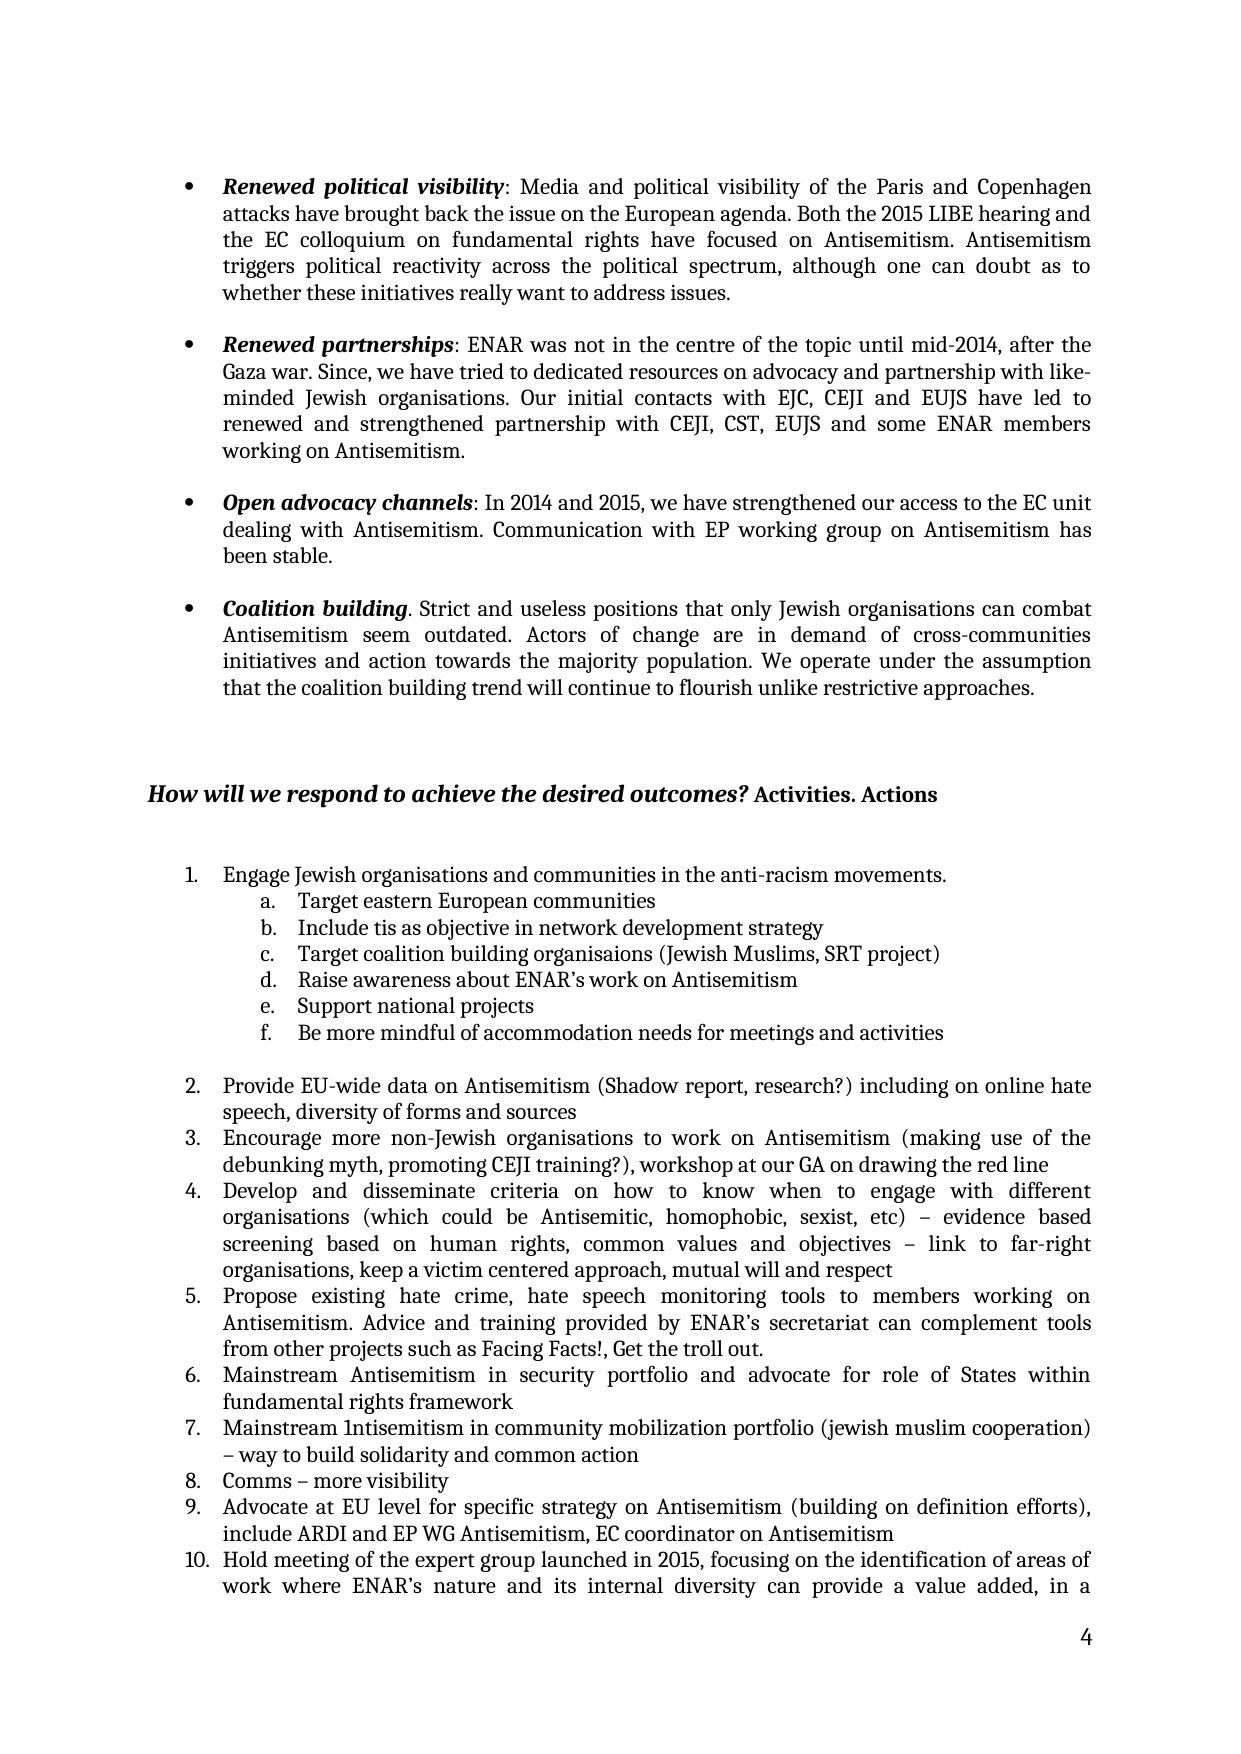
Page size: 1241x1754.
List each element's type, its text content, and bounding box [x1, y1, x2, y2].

list Support national projects [260, 993, 1093, 1020]
list Encourage more non-Jewish organisations to work on Antisemitism (making use of the debunking myth, promoting CEJI training?), workshop at our GA on drawing the red line [185, 1125, 1093, 1178]
list Renewed partnerships: ENAR was not in the centre of the topic until mid-2014, after the Gaza war. Since, we have tried to dedicated resources on advocacy and partnership with like-minded Jewish organisations. Our initial contacts with EJC, CEJI and EUJS have led to renewed and strengthened partnership with CEJI, CST, EUJS and some ENAR members working on Antisemitism. [185, 332, 1093, 464]
list Provide EU-wide data on Antisemitism (Shadow report, research?) including on online hate speech, diversity of forms and sources [185, 1072, 1093, 1125]
list Coalition building. Strict and useless positions that only Jewish organisations can combat Antisemitism seem outdated. Actors of change are in demand of cross-communities initiatives and action towards the majority population. We operate under the assumption that the coalition building trend will continue to flourish unlike restrictive approaches. [185, 596, 1093, 701]
list Mainstream Antisemitism in security portfolio and advocate for role of States within fundamental rights framework [185, 1362, 1093, 1415]
list Be more mindful of accommodation needs for meetings and activities [260, 1020, 1093, 1046]
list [185, 1547, 1093, 1599]
list Open advocacy channels: In 2014 and 2015, we have strengthened our access to the EC unit dealing with Antisemitism. Communication with EP working group on Antisemitism has been stable. [185, 490, 1093, 569]
list Comms – more visibility [185, 1468, 1093, 1494]
list Propose existing hate crime, hate speech monitoring tools to members working on Antisemitism. Advice and training provided by ENAR’s secretariat can complement tools from other projects such as Facing Facts!, Get the troll out. [185, 1283, 1093, 1362]
list Target coalition building organisaions (Jewish Muslims, SRT project) [260, 941, 1093, 967]
list Engage Jewish organisations and communities in the anti-racism movements. [185, 862, 1093, 888]
list Include tis as objective in network development strategy [260, 914, 1093, 941]
text How will we respond to achieve the desired outcomes? Activities. Actions [148, 780, 1093, 809]
list Target eastern European communities [260, 888, 1093, 914]
list Mainstream 1ntisemitism in community mobilization portfolio (jewish muslim cooperation) – way to build solidarity and common action [185, 1415, 1093, 1468]
list Develop and disseminate criteria on how to know when to engage with different organisations (which could be Antisemitic, homophobic, sexist, etc) – evidence based screening based on human rights, common values and objectives – link to far-right organisations, keep a victim centered approach, mutual will and respect [185, 1178, 1093, 1283]
list Renewed political visibility: Media and political visibility of the Paris and Copenhagen attacks have brought back the issue on the European agenda. Both the 2015 LIBE hearing and the EC colloquium on fundamental rights have focused on Antisemitism. Antisemitism triggers political reactivity across the political spectrum, although one can doubt as to whether these initiatives really want to address issues. [185, 174, 1093, 306]
list Raise awareness about ENAR’s work on Antisemitism [260, 967, 1093, 993]
list Advocate at EU level for specific strategy on Antisemitism (building on definition efforts), include ARDI and EP WG Antisemitism, EC coordinator on Antisemitism [185, 1494, 1093, 1547]
